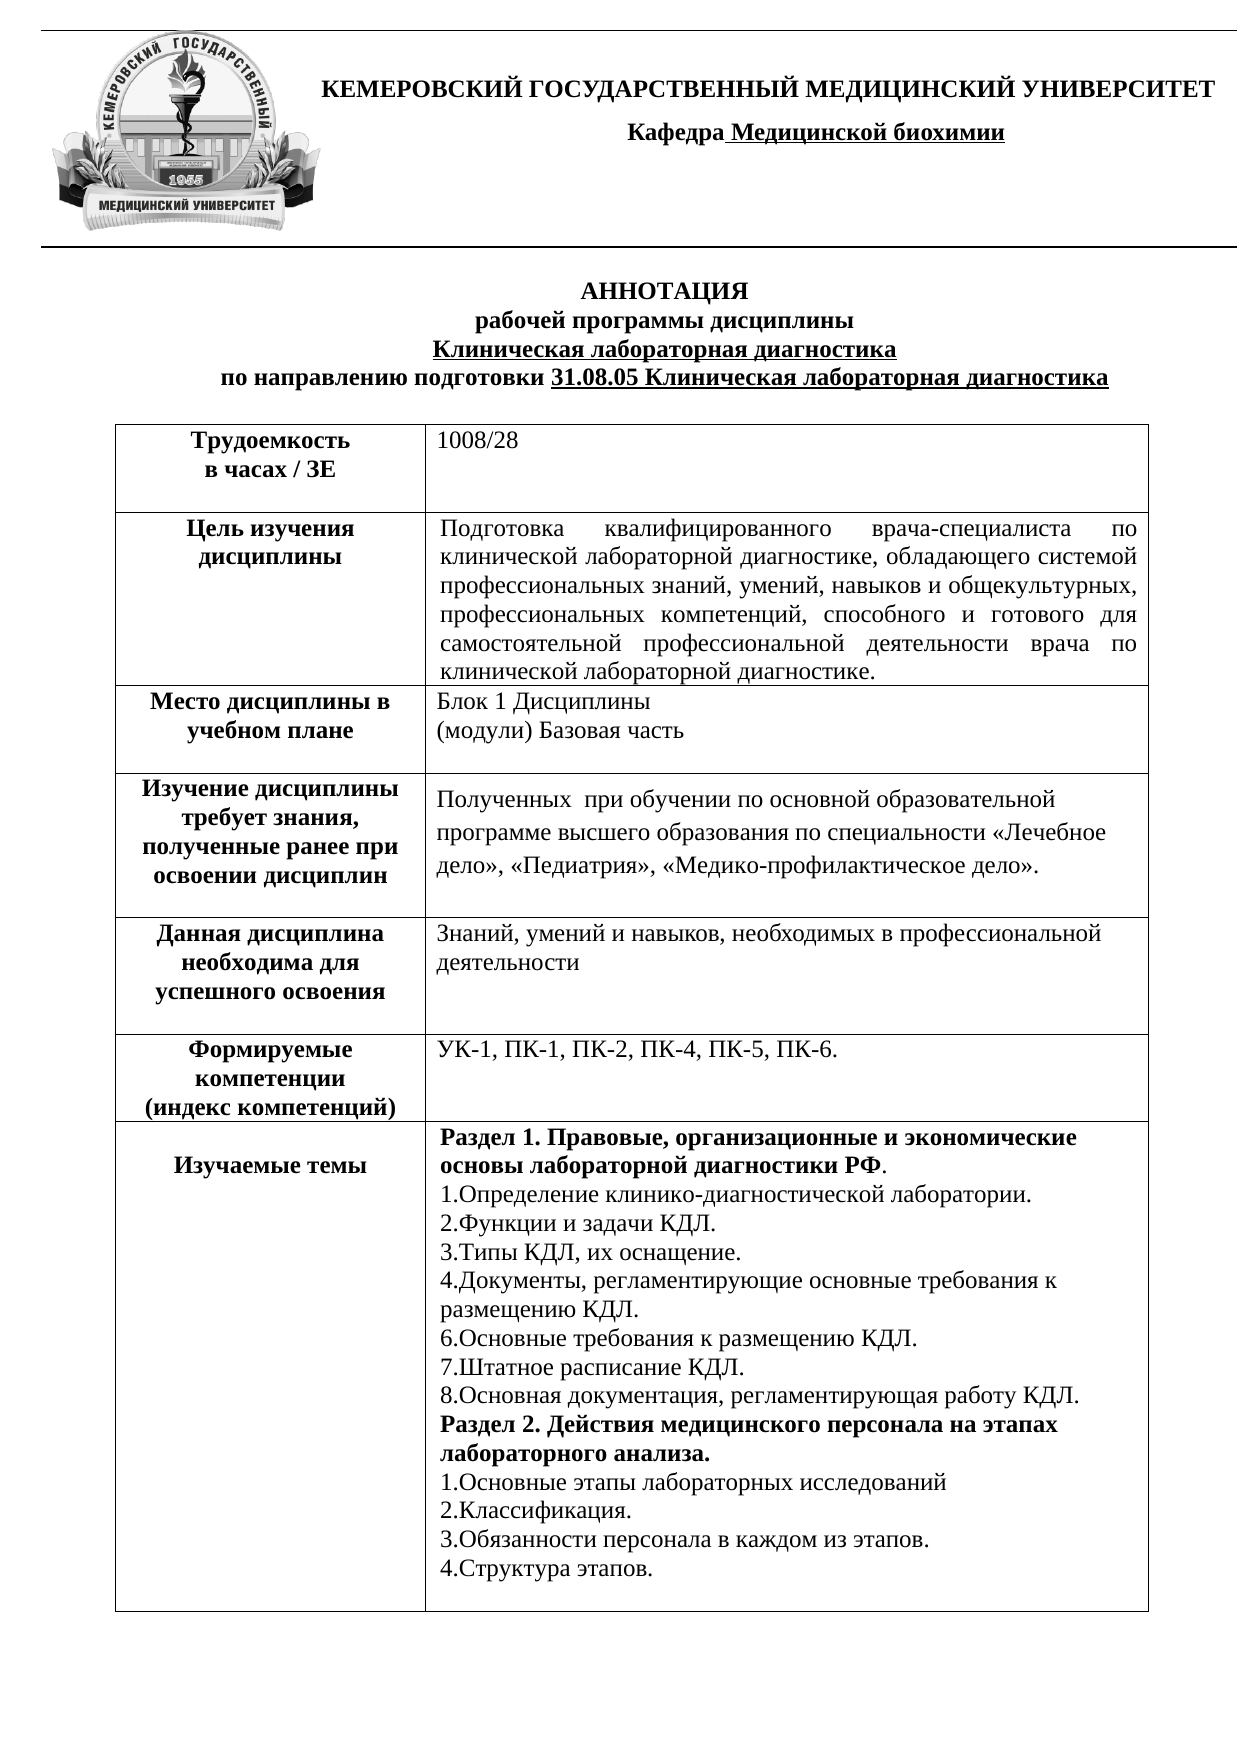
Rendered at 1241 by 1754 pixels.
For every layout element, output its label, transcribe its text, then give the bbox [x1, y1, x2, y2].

table_header 1008/28 [426, 425, 1148, 512]
table_cell Подготовка квалифицированного врача-специалиста по клинической лабораторной диагностике, обладающего системой профессиональных знаний, умений, навыков и общекультурных, профессиональных компетенций, способного и готового для самостоятельной профессиональной деятельности врача по клинической лабораторной диагностике. [426, 513, 1148, 685]
picture [52, 30, 321, 233]
table_header КЕМЕРОВСКИЙ ГОСУДАРСТВЕННЫЙ МЕДИЦИНСКИЙ УНИВЕРСИТЕТ Кафедра Медицинской биохимии [321, 31, 1237, 246]
table_cell [116, 774, 425, 917]
table_cell Знаний, умений и навыков, необходимых в профессиональной деятельности [426, 918, 1148, 1033]
table_cell [116, 1035, 425, 1121]
text АННОТАЦИЯ [177, 276, 1152, 305]
table_cell Цель изучения дисциплины [116, 513, 425, 685]
table_header [41, 31, 321, 246]
table_cell УК-1, ПК-1, ПК-2, ПК-4, ПК-5, ПК-6. [426, 1035, 1148, 1121]
table_cell Полученных при обучении по основной образовательной программе высшего образования по специальности «Лечебное дело», «Педиатрия», «Медико-профилактическое дело». [426, 774, 1148, 917]
table_cell Место дисциплины в учебном плане [116, 686, 425, 772]
text рабочей программы дисциплины [177, 305, 1152, 334]
text по направлению подготовки 31.08.05 Клиническая лабораторная диагностика [177, 362, 1152, 391]
table_cell Изучаемые темы [116, 1122, 425, 1611]
table_header Трудоемкость в часах / ЗЕ [116, 425, 425, 512]
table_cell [426, 1122, 1148, 1611]
text Клиническая лабораторная диагностика [177, 334, 1152, 362]
table_cell [116, 918, 425, 1033]
table_cell Блок 1 Дисциплины (модули) Базовая часть [426, 686, 1148, 772]
